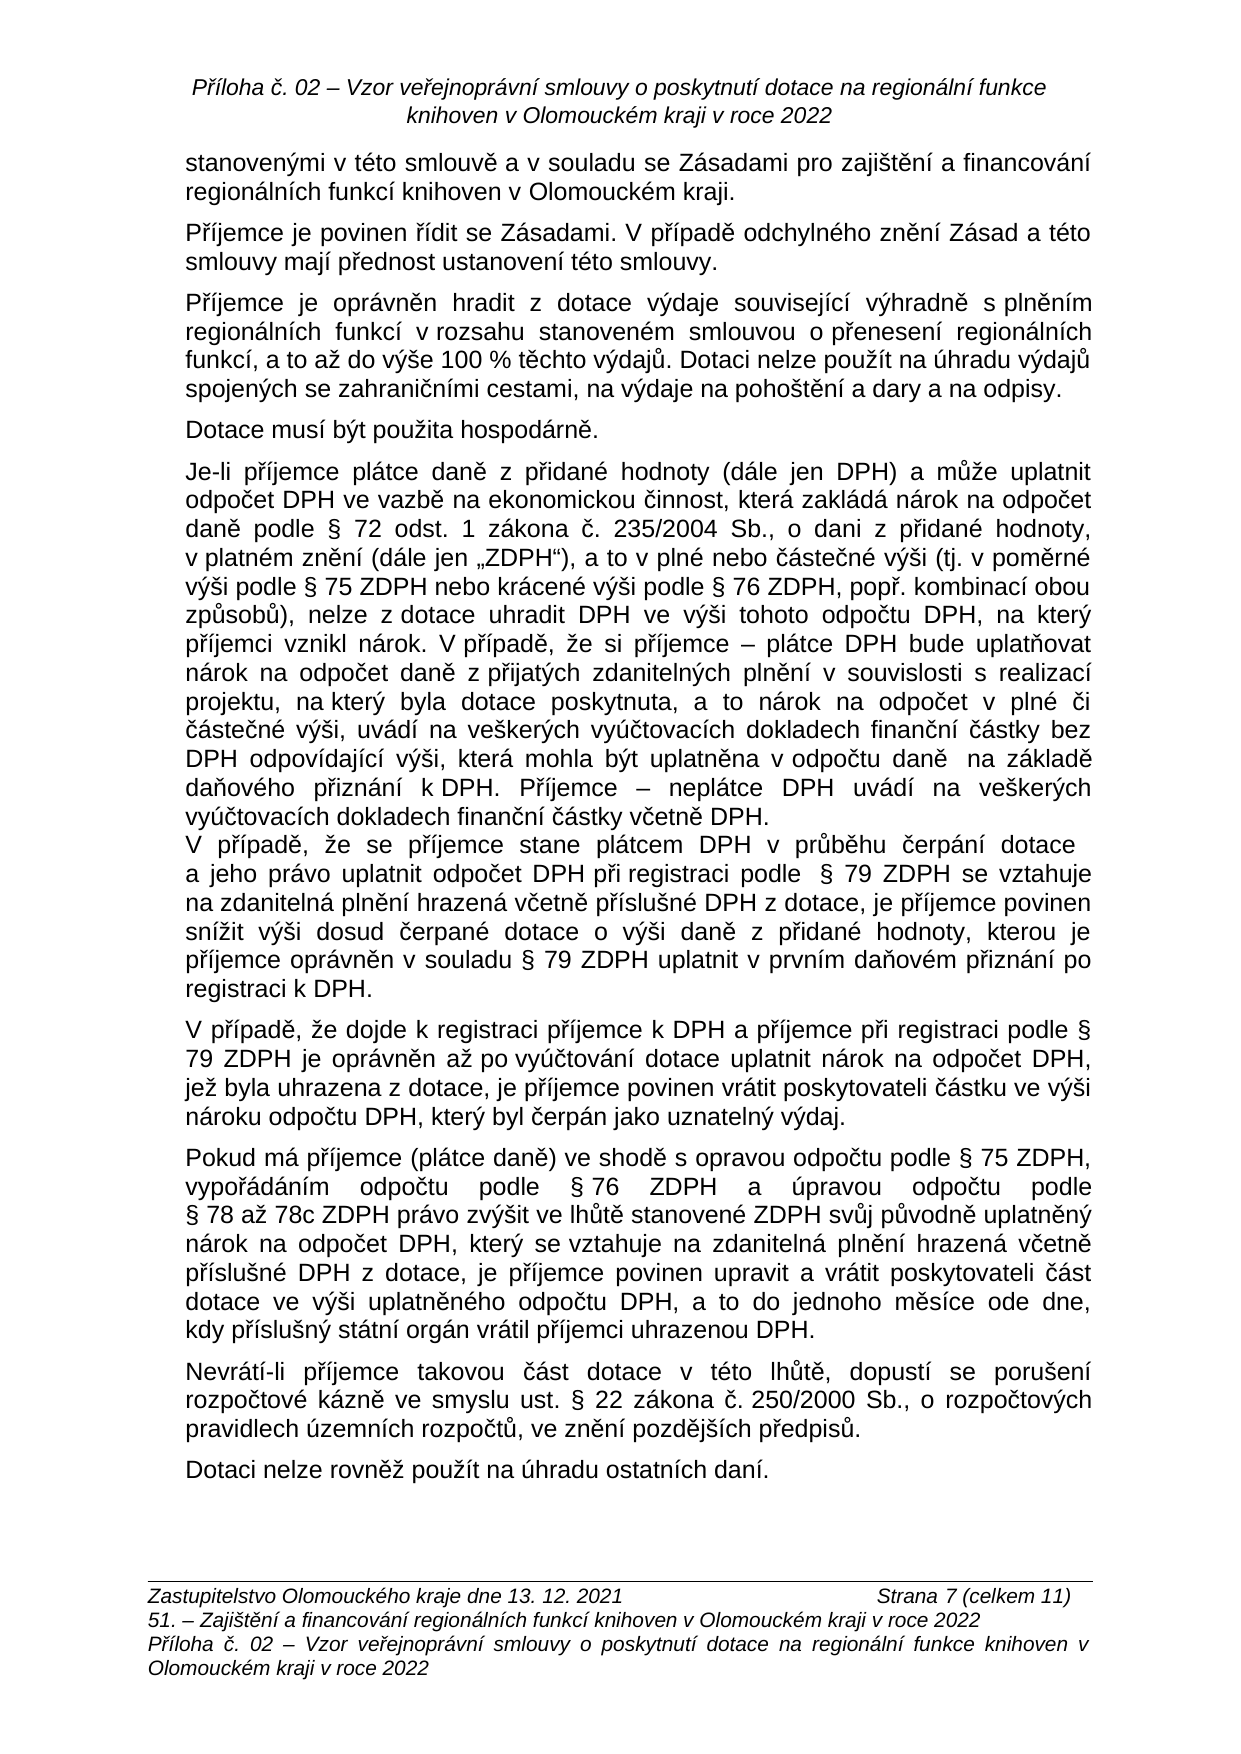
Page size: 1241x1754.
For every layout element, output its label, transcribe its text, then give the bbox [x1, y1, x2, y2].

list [148, 148, 1093, 206]
text V případě, že dojde k registraci příjemce k DPH a příjemce při registraci podle § 79 ZDPH je oprávněn až po vyúčtování dotace uplatnit nárok na odpočet DPH, jež byla uhrazena z dotace, je příjemce povinen vrátit poskytovateli částku ve výši nároku odpočtu DPH, který byl čerpán jako uznatelný výdaj. [185, 1016, 1093, 1131]
text Dotace musí být použita hospodárně. [185, 416, 1093, 444]
text Nevrátí-li příjemce takovou část dotace v této lhůtě, dopustí se porušení rozpočtové kázně ve smyslu ust. § 22 zákona č. 250/2000 Sb., o rozpočtových pravidlech územních rozpočtů, ve znění pozdějších předpisů. [185, 1357, 1093, 1443]
text Je-li příjemce plátce daně z přidané hodnoty (dále jen DPH) a může uplatnit odpočet DPH ve vazbě na ekonomickou činnost, která zakládá nárok na odpočet daně podle § 72 odst. 1 zákona č. 235/2004 Sb., o dani z přidané hodnoty, v platném znění (dále jen „ZDPH“), a to v plné nebo částečné výši (tj. v poměrné výši podle § 75 ZDPH nebo krácené výši podle § 76 ZDPH, popř. kombinací obou způsobů), nelze z dotace uhradit DPH ve výši tohoto odpočtu DPH, na který příjemci vznikl nárok. V případě, že si příjemce – plátce DPH bude uplatňovat nárok na odpočet daně z přijatých zdanitelných plnění v souvislosti s realizací projektu, na který byla dotace poskytnuta, a to nárok na odpočet v plné či částečné výši, uvádí na veškerých vyúčtovacích dokladech finanční částky bez DPH odpovídající výši, která mohla být uplatněna v odpočtu daně na základě daňového přiznání k DPH. Příjemce – neplátce DPH uvádí na veškerých vyúčtovacích dokladech finanční částky včetně DPH. [185, 457, 1093, 831]
text Příjemce je povinen řídit se Zásadami. V případě odchylného znění Zásad a této smlouvy mají přednost ustanovení této smlouvy. [185, 218, 1093, 276]
text Pokud má příjemce (plátce daně) ve shodě s opravou odpočtu podle § 75 ZDPH, vypořádáním odpočtu podle § 76 ZDPH a úpravou odpočtu podle § 78 až 78c ZDPH právo zvýšit ve lhůtě stanovené ZDPH svůj původně uplatněný nárok na odpočet DPH, který se vztahuje na zdanitelná plnění hrazená včetně příslušné DPH z dotace, je příjemce povinen upravit a vrátit poskytovateli část dotace ve výši uplatněného odpočtu DPH, a to do jednoho měsíce ode dne, kdy příslušný státní orgán vrátil příjemci uhrazenou DPH. [185, 1143, 1093, 1344]
text Příjemce je oprávněn hradit z dotace výdaje související výhradně s plněním regionálních funkcí v rozsahu stanoveném smlouvou o přenesení regionálních funkcí, a to až do výše 100 % těchto výdajů. Dotaci nelze použít na úhradu výdajů spojených se zahraničními cestami, na výdaje na pohoštění a dary a na odpisy. [185, 288, 1093, 403]
text Dotaci nelze rovněž použít na úhradu ostatních daní. [185, 1456, 1093, 1484]
text V případě, že se příjemce stane plátcem DPH v průběhu čerpání dotace a jeho právo uplatnit odpočet DPH při registraci podle § 79 ZDPH se vztahuje na zdanitelná plnění hrazená včetně příslušné DPH z dotace, je příjemce povinen snížit výši dosud čerpané dotace o výši daně z přidané hodnoty, kterou je příjemce oprávněn v souladu § 79 ZDPH uplatnit v prvním daňovém přiznání po registraci k DPH. [185, 831, 1093, 1003]
